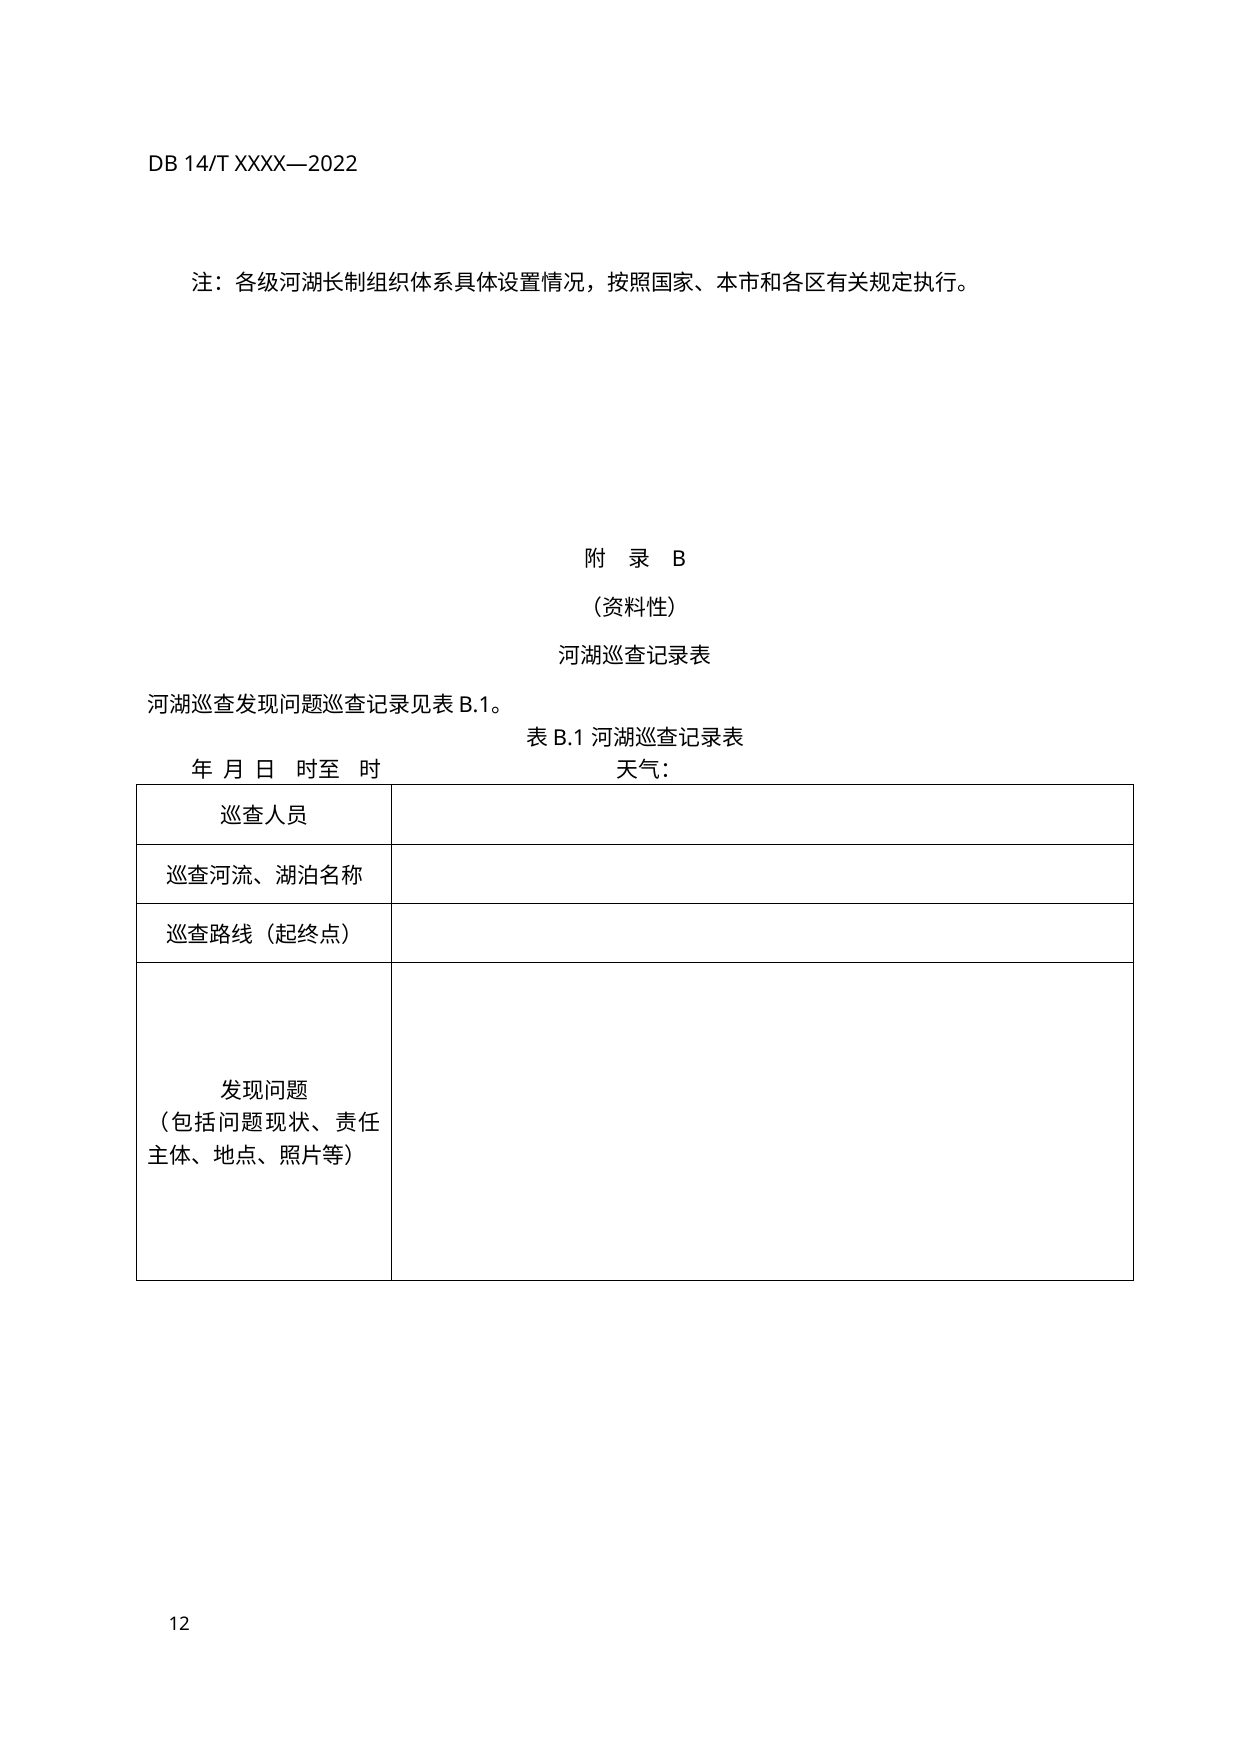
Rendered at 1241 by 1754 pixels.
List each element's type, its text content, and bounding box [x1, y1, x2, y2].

table_cell [392, 845, 1133, 902]
table_header 巡查人员 [137, 785, 391, 843]
table_header [392, 785, 1133, 843]
text 河湖巡查发现问题巡查记录见表B.1。 [148, 687, 1122, 719]
table_cell 发现问题 （包括问题现状、责任主体、地点、照片等） [137, 963, 391, 1279]
list （资料性） [148, 589, 1122, 622]
table_cell [392, 904, 1133, 962]
list 河湖巡查记录表 [148, 638, 1122, 671]
list 附 录 B [148, 541, 1122, 573]
table_cell 巡查路线（起终点） [137, 904, 391, 962]
table_cell 巡查河流、湖泊名称 [137, 845, 391, 902]
text 年 月 日 时至 时 天气： [148, 752, 1122, 784]
text 注：各级河湖长制组织体系具体设置情况，按照国家、本市和各区有关规定执行。 [148, 264, 1122, 297]
text 表 B.1 河湖巡查记录表 [148, 719, 1122, 752]
table_cell [392, 963, 1133, 1279]
